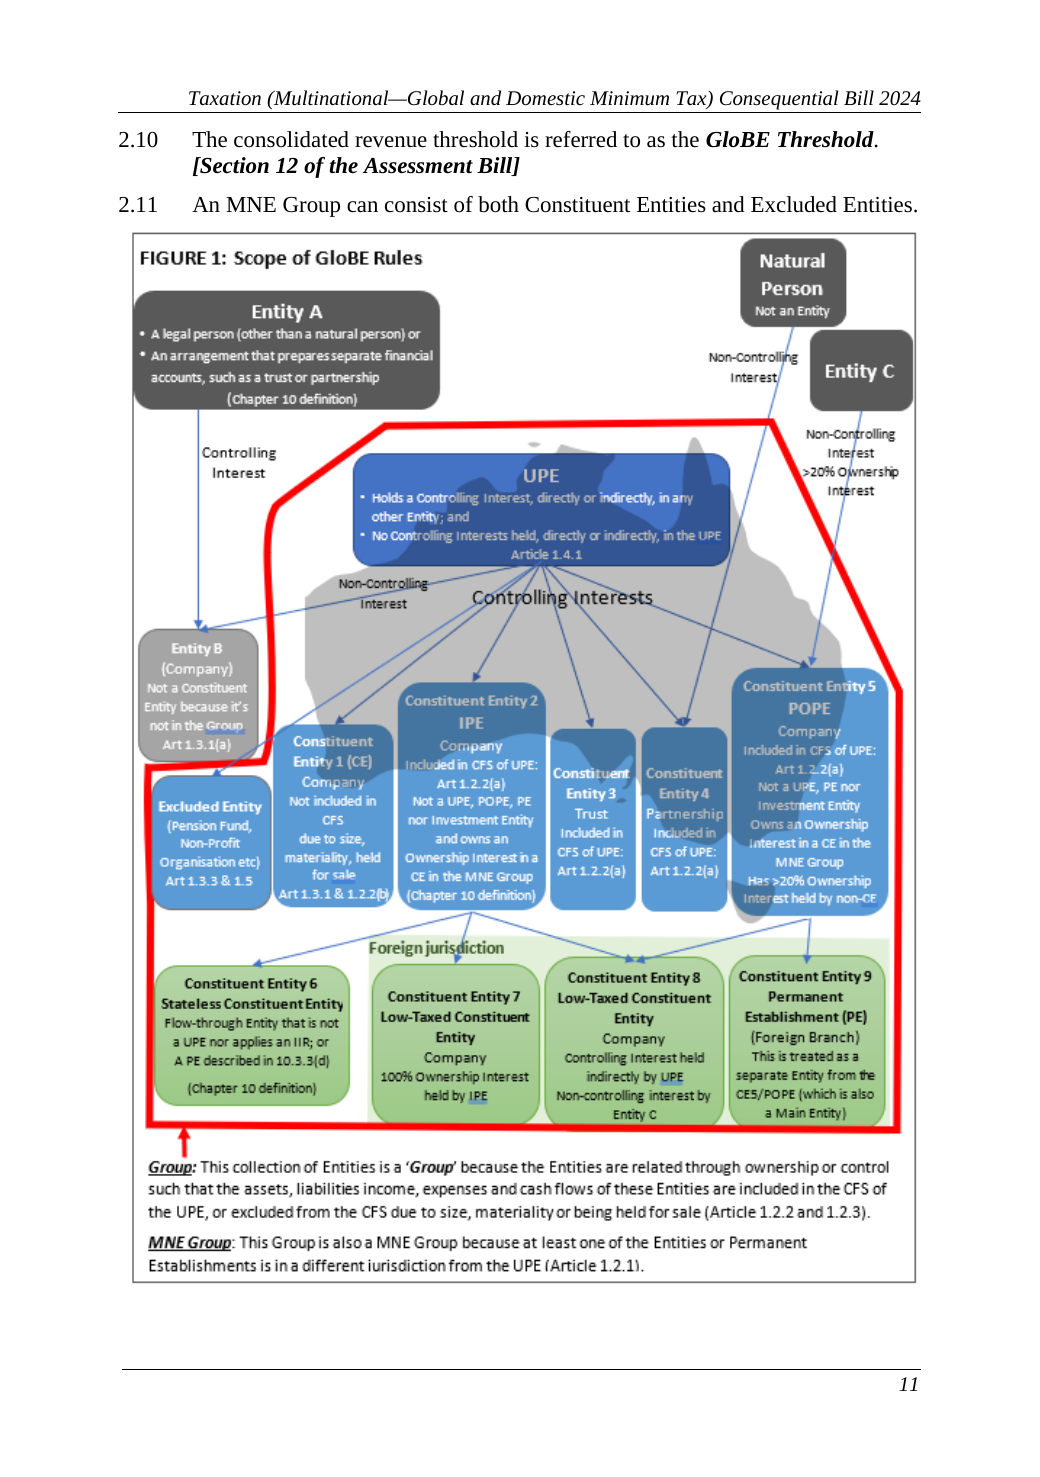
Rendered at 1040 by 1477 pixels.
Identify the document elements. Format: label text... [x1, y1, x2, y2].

text The consolidated revenue threshold is referred to as the GloBE Threshold. [Section 12 of the Assessment Bill] [118, 126, 921, 179]
picture [118, 230, 922, 1289]
text An MNE Group can consist of both Constituent Entities and Excluded Entities. [118, 191, 921, 218]
